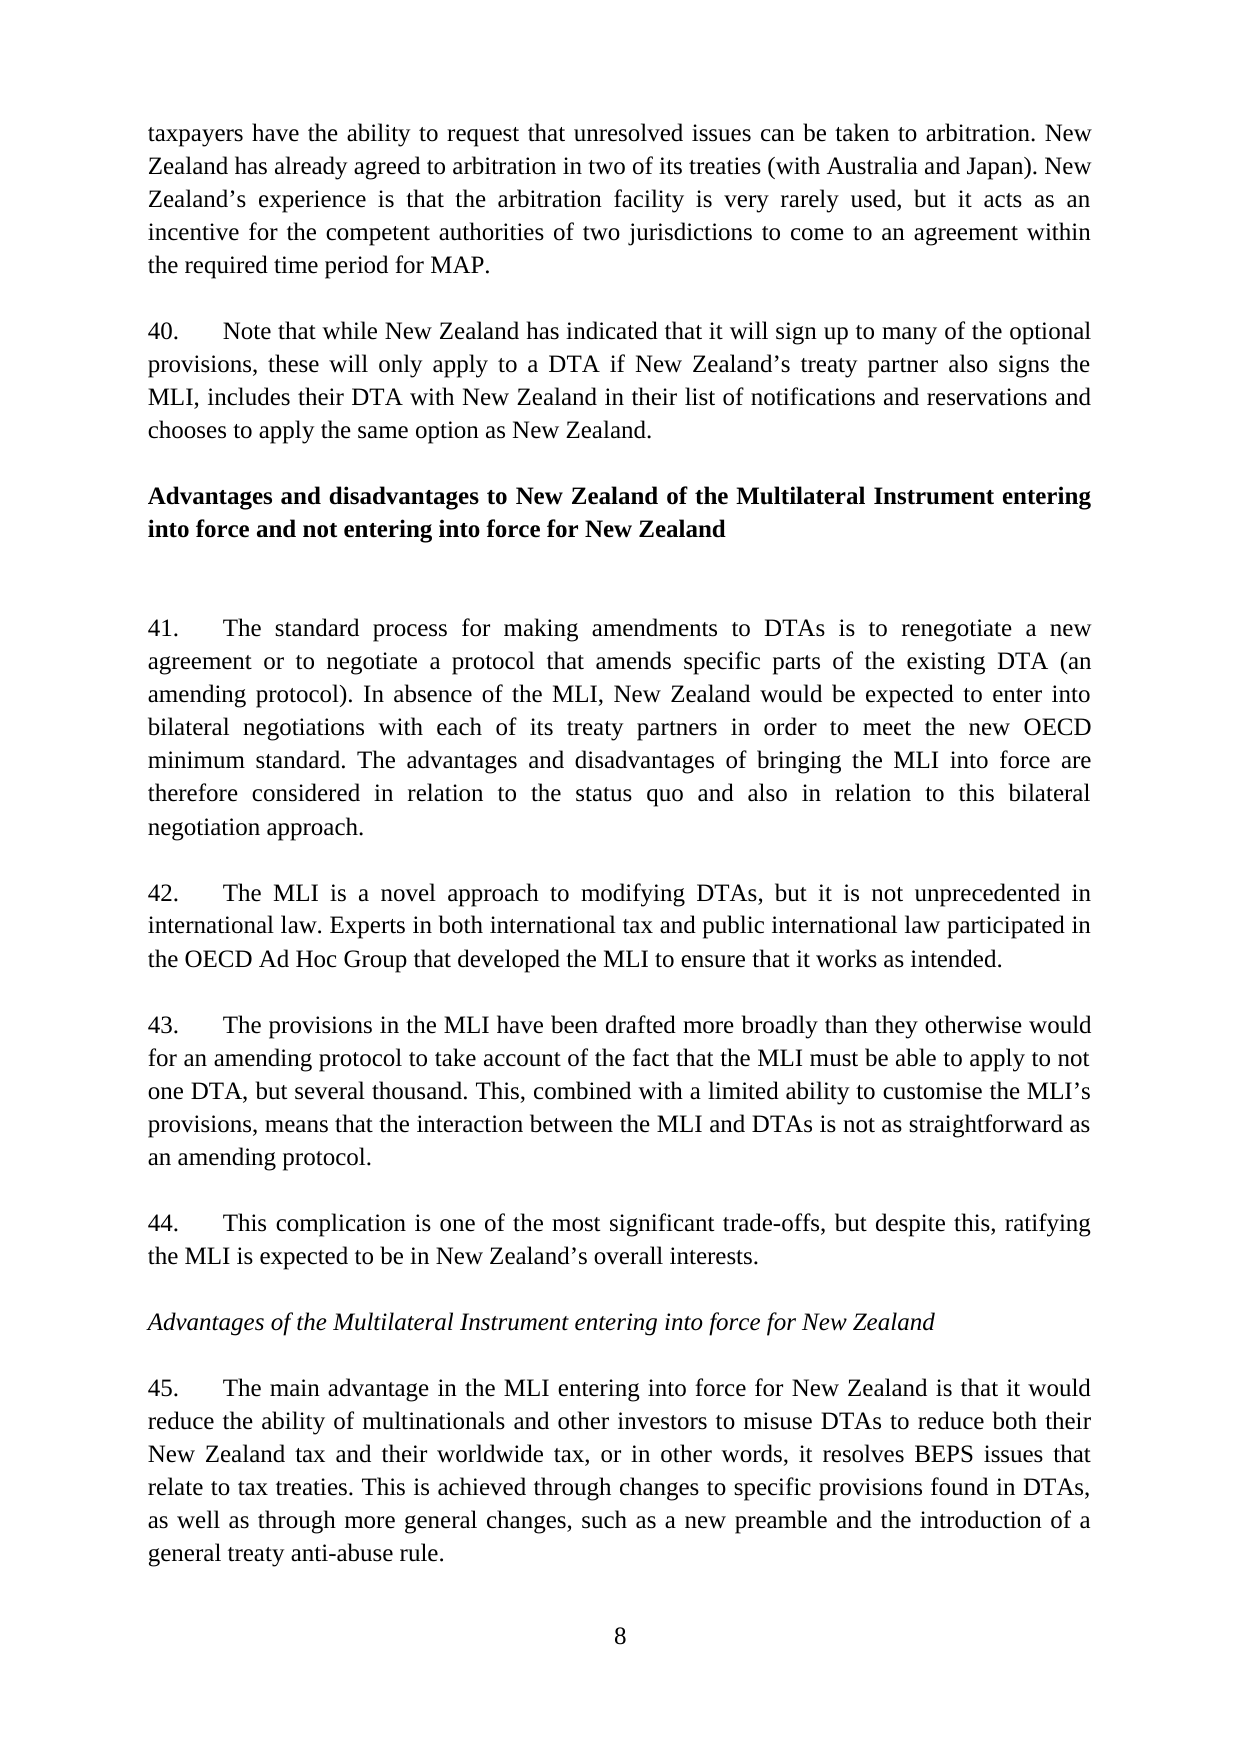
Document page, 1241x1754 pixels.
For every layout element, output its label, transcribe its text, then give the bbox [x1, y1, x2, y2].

list The MLI is a novel approach to modifying DTAs, but it is not unprecedented in international law. Experts in both international tax and public international law participated in the OECD Ad Hoc Group that developed the MLI to ensure that it works as intended. [148, 878, 1092, 972]
list This complication is one of the most significant trade-offs, but despite this, ratifying the MLI is expected to be in New Zealand’s overall interests. [148, 1208, 1092, 1269]
list The main advantage in the MLI entering into force for New Zealand is that it would reduce the ability of multinationals and other investors to misuse DTAs to reduce both their New Zealand tax and their worldwide tax, or in other words, it resolves BEPS issues that relate to tax treaties. This is achieved through changes to specific provisions found in DTAs, as well as through more general changes, such as a new preamble and the introduction of a general treaty anti-abuse rule. [148, 1373, 1092, 1567]
list The standard process for making amendments to DTAs is to renegotiate a new agreement or to negotiate a protocol that amends specific parts of the existing DTA (an amending protocol). In absence of the MLI, New Zealand would be expected to enter into bilateral negotiations with each of its treaty partners in order to meet the new OECD minimum standard. The advantages and disadvantages of bringing the MLI into force are therefore considered in relation to the status quo and also in relation to this bilateral negotiation approach. [148, 613, 1092, 840]
list Note that while New Zealand has indicated that it will sign up to many of the optional provisions, these will only apply to a DTA if New Zealand’s treaty partner also signs the MLI, includes their DTA with New Zealand in their list of notifications and reservations and chooses to apply the same option as New Zealand. [148, 316, 1092, 444]
list The provisions in the MLI have been drafted more broadly than they otherwise would for an amending protocol to take account of the fact that the MLI must be able to apply to not one DTA, but several thousand. This, combined with a limited ability to customise the MLI’s provisions, means that the interaction between the MLI and DTAs is not as straightforward as an amending protocol. [148, 1010, 1092, 1171]
text Advantages and disadvantages to New Zealand of the Multilateral Instrument entering into force and not entering into force for New Zealand [148, 481, 1092, 543]
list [148, 118, 1092, 279]
text Advantages of the Multilateral Instrument entering into force for New Zealand [148, 1307, 1092, 1336]
